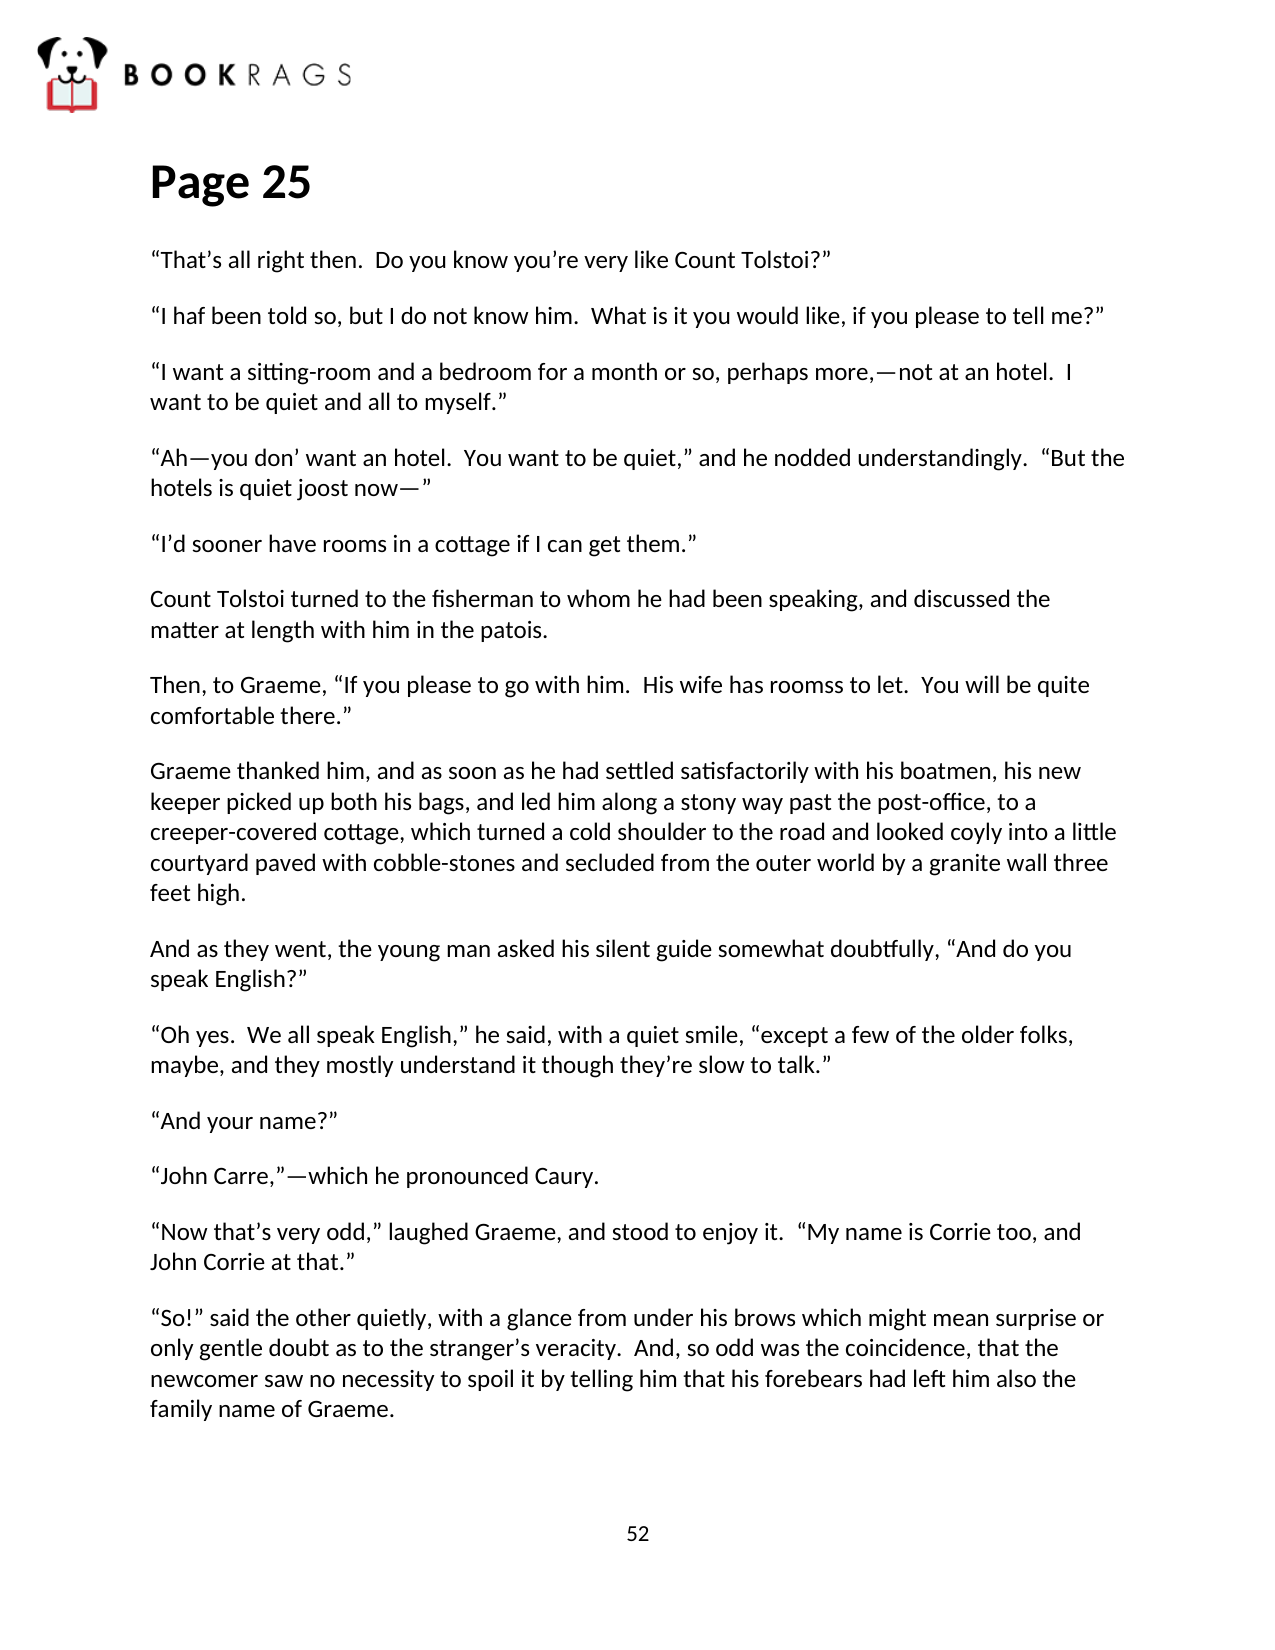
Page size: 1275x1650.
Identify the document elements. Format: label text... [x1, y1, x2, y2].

text Then, to Graeme, “If you please to go with him. His wife has roomss to let. You will be quite comfortable there.” [150, 669, 1125, 730]
text “I’d sooner have rooms in a cottage if I can get them.” [150, 528, 1125, 558]
text “I haf been told so, but I do not know him. What is it you would like, if you please to tell me?” [150, 300, 1125, 331]
text “John Carre,”—­which he pronounced Caury. [150, 1161, 1125, 1191]
text “Now that’s very odd,” laughed Graeme, and stood to enjoy it. “My name is Corrie too, and John Corrie at that.” [150, 1216, 1125, 1277]
text “And your name?” [150, 1105, 1125, 1136]
text “Oh yes. We all speak English,” he said, with a quiet smile, “except a few of the older folks, maybe, and they mostly understand it though they’re slow to talk.” [150, 1019, 1125, 1080]
text Graeme thanked him, and as soon as he had settled satisfactorily with his boatmen, his new keeper picked up both his bags, and led him along a stony way past the post-office, to a creeper-covered cottage, which turned a cold shoulder to the road and looked coyly into a little courtyard paved with cobble-stones and secluded from the outer world by a granite wall three feet high. [150, 755, 1125, 908]
picture [37, 37, 351, 113]
text “So!” said the other quietly, with a glance from under his brows which might mean surprise or only gentle doubt as to the stranger’s veracity. And, so odd was the coincidence, that the newcomer saw no necessity to spoil it by telling him that his forebears had left him also the family name of Graeme. [150, 1302, 1125, 1424]
text “I want a sitting-room and a bedroom for a month or so, perhaps more,—­not at an hotel. I want to be quiet and all to myself.” [150, 356, 1125, 417]
text “Ah—­you don’ want an hotel. You want to be quiet,” and he nodded understandingly. “But the hotels is quiet joost now—­” [150, 442, 1125, 503]
text And as they went, the young man asked his silent guide somewhat doubtfully, “And do you speak English?” [150, 933, 1125, 994]
text Page 25 [150, 150, 1125, 211]
text “That’s all right then. Do you know you’re very like Count Tolstoi?” [150, 244, 1125, 275]
text Count Tolstoi turned to the fisherman to whom he had been speaking, and discussed the matter at length with him in the patois. [150, 583, 1125, 644]
